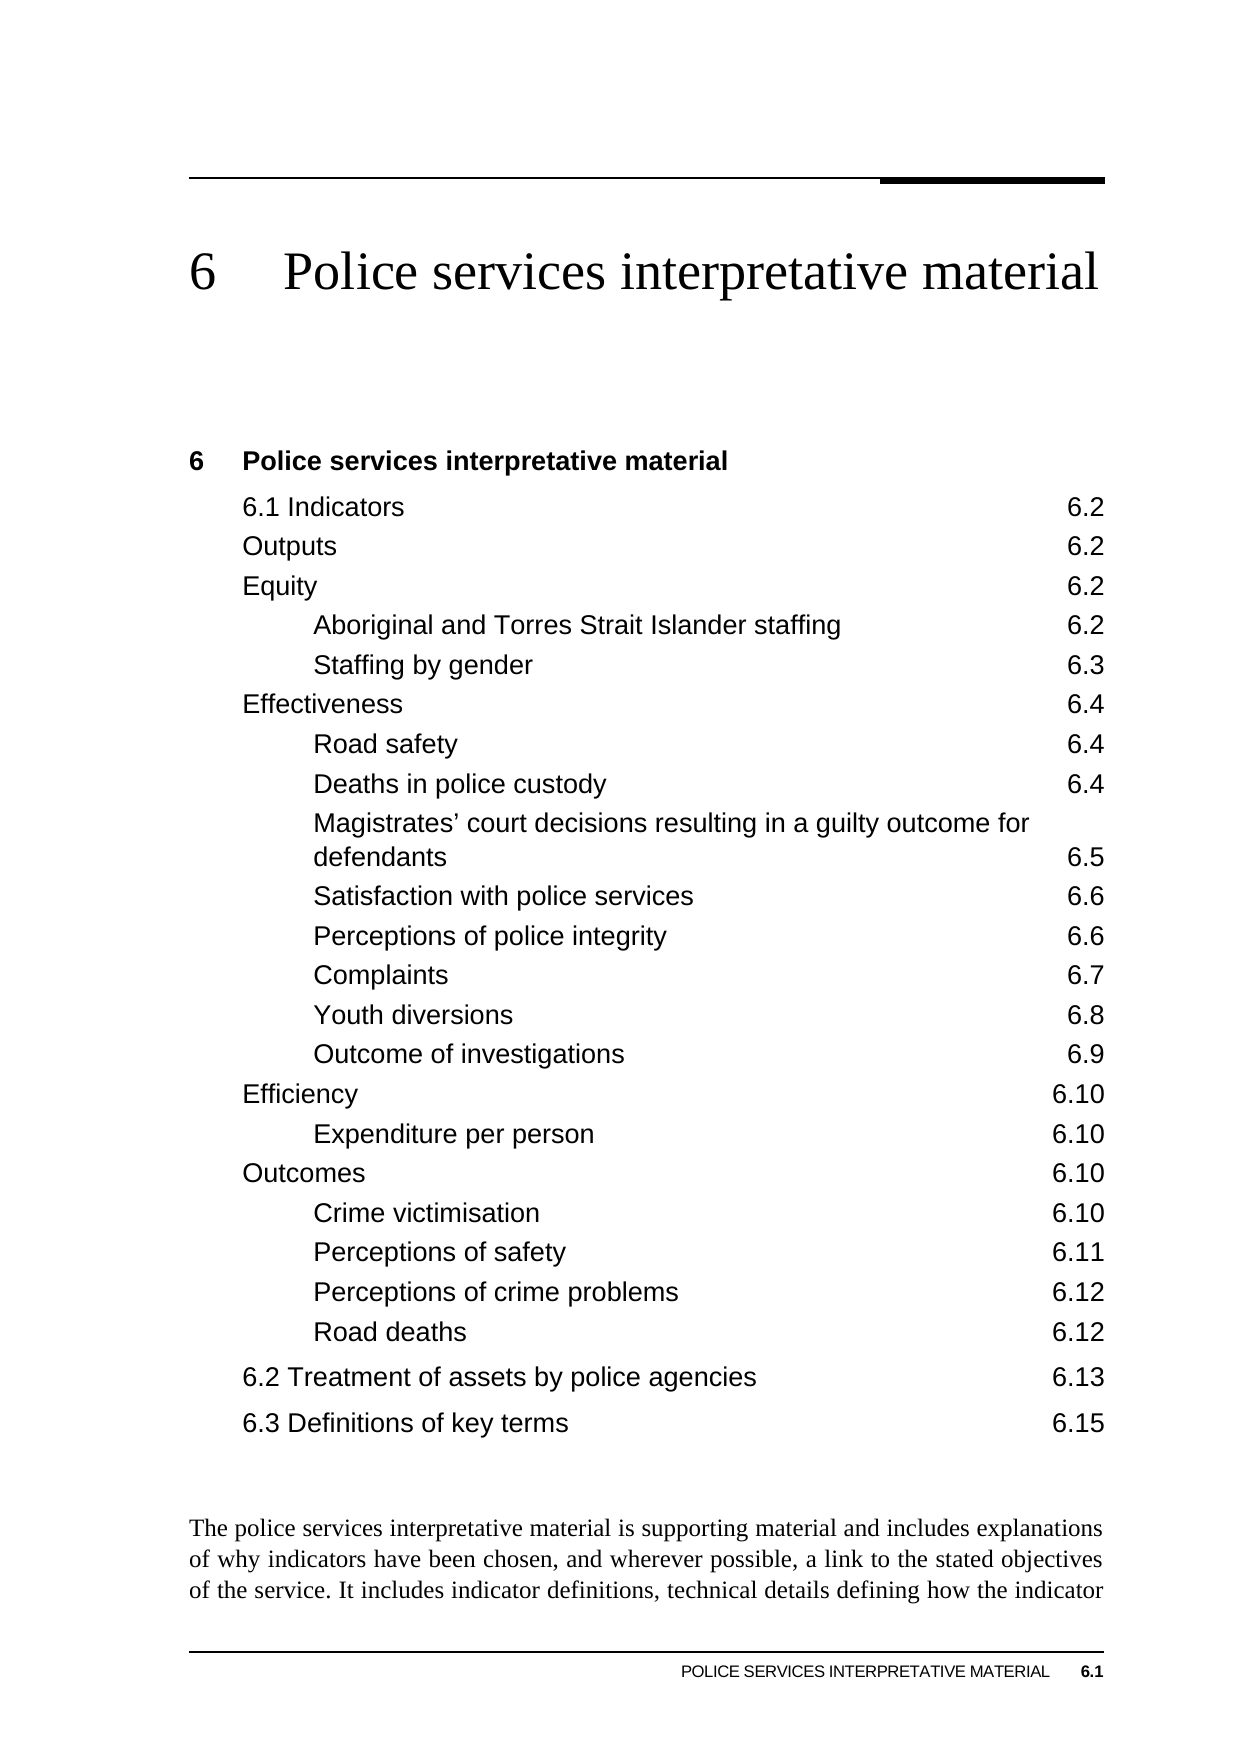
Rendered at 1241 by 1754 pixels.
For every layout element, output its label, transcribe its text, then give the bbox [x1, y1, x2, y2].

subtitle 6 Police services interpretative material [189, 239, 1104, 302]
